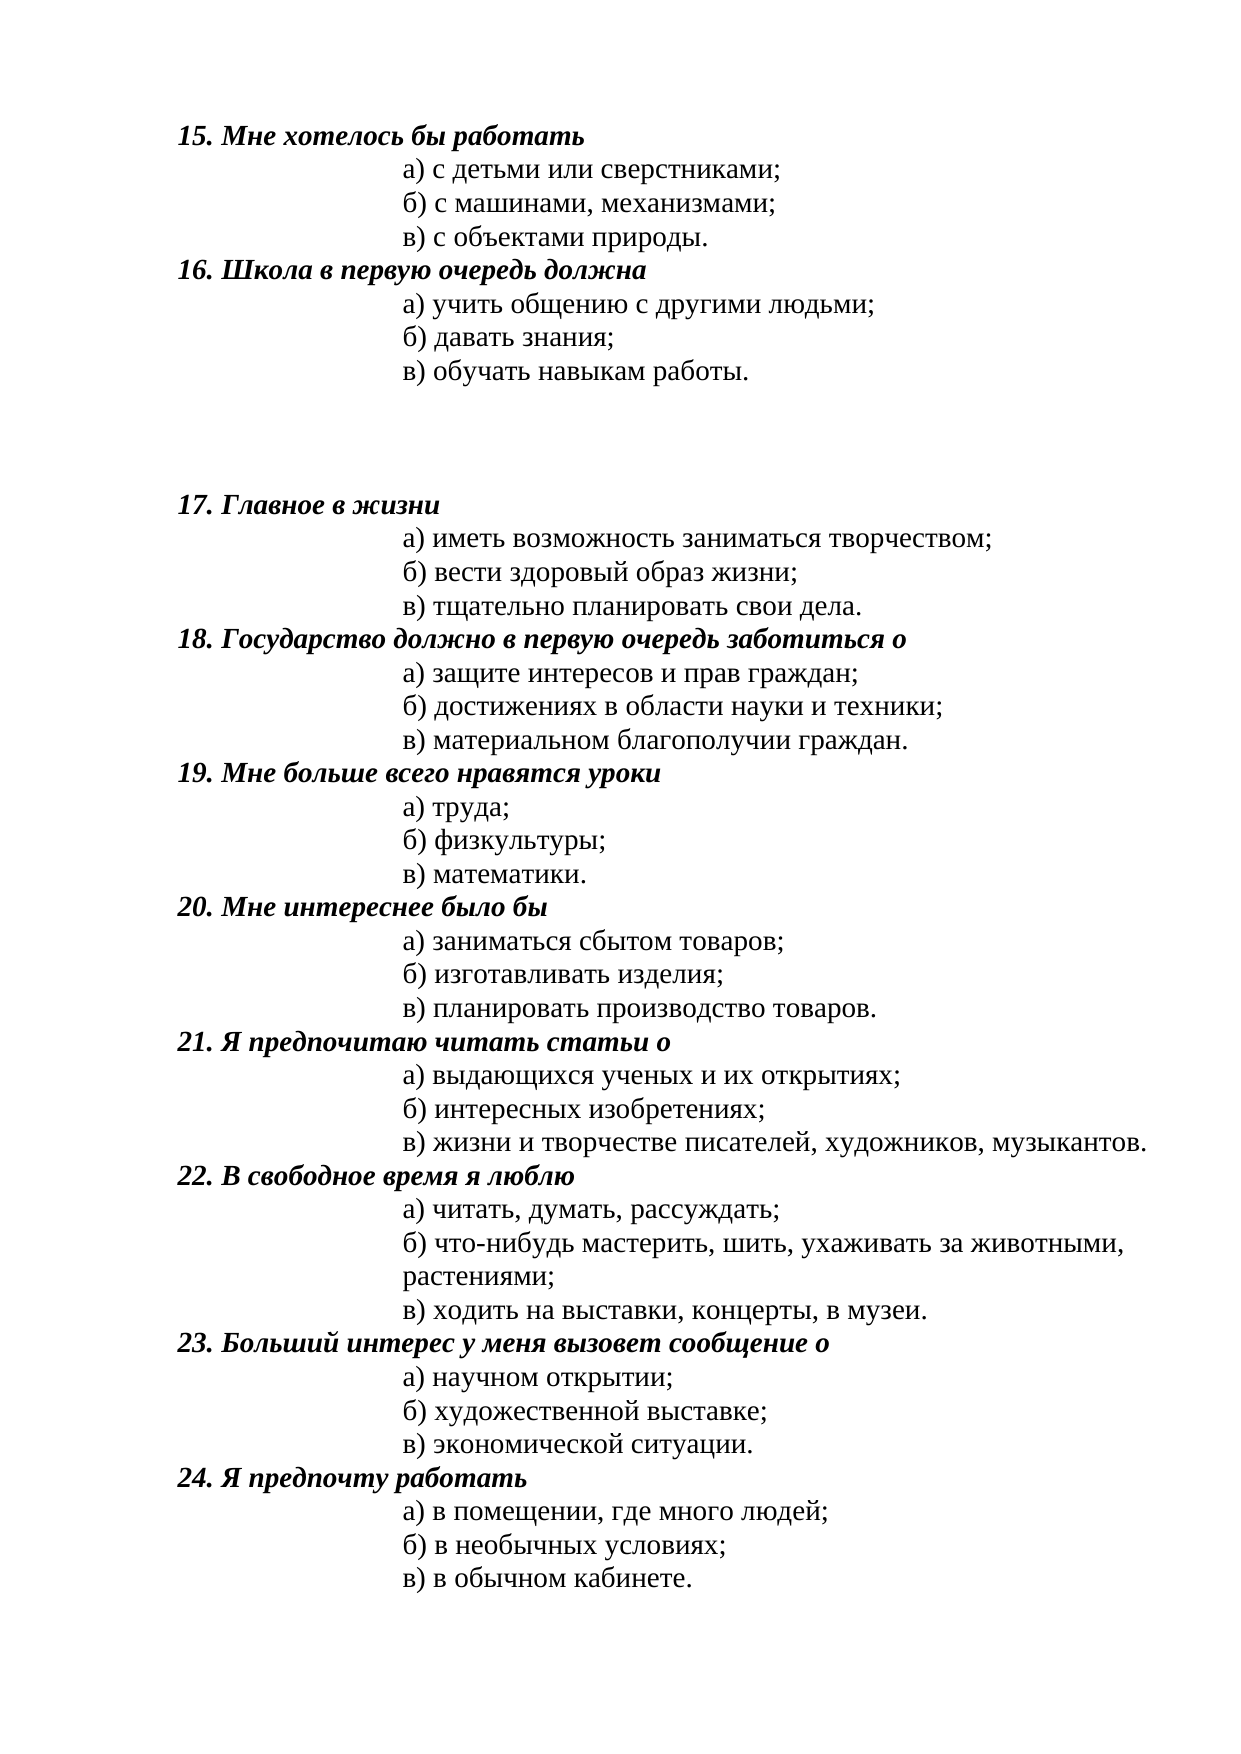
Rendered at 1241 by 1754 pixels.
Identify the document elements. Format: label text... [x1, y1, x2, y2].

text 15. Мне хотелось бы работать [177, 118, 1152, 152]
text 18. Государство должно в первую очередь заботиться о [177, 621, 1152, 655]
text а) труда; б) физкультуры; в) математики. [402, 789, 1152, 889]
text а) выдающихся ученых и их открытиях; б) интересных изобретениях; в) жизни и творчестве писателей, художников, музыкантов. [402, 1057, 1152, 1158]
text 16. Школа в первую очередь должна [177, 252, 1152, 286]
text 20. Мне интереснее было бы [177, 889, 1152, 923]
text 22. В свободное время я люблю [177, 1158, 1152, 1191]
text 24. Я предпочту работать [177, 1460, 1152, 1493]
text а) иметь возможность заниматься творчеством; б) вести здоровый образ жизни; в) тщательно планировать свои дела. [402, 521, 1152, 621]
text а) защите интересов и прав граждан; б) достижениях в области науки и техники; в) материальном благополучии граждан. [402, 655, 1152, 755]
text 21. Я предпочитаю читать статьи о [177, 1024, 1152, 1057]
text 17. Главное в жизни [177, 487, 1152, 521]
text 19. Мне больше всего нравятся уроки [177, 755, 1152, 789]
text а) научном открытии; б) художественной выставке; в) экономической ситуации. [402, 1359, 1152, 1460]
text 23. Больший интерес у меня вызовет сообщение о [177, 1326, 1152, 1359]
text а) учить общению с другими людьми; б) давать знания; в) обучать навыкам работы. [402, 286, 1152, 386]
text а) с детьми или сверстниками; б) с машинами, механизмами; в) с объектами природы. [402, 152, 1152, 252]
text а) заниматься сбытом товаров; б) изготавливать изделия; в) планировать производство товаров. [402, 923, 1152, 1024]
text а) в помещении, где много людей; б) в необычных условиях; в) в обычном кабинете. [402, 1493, 1152, 1594]
text а) читать, думать, рассуждать; б) что-нибудь мастерить, шить, ухаживать за животными, растениями; в) ходить на выставки, концерты, в музеи. [402, 1191, 1152, 1326]
